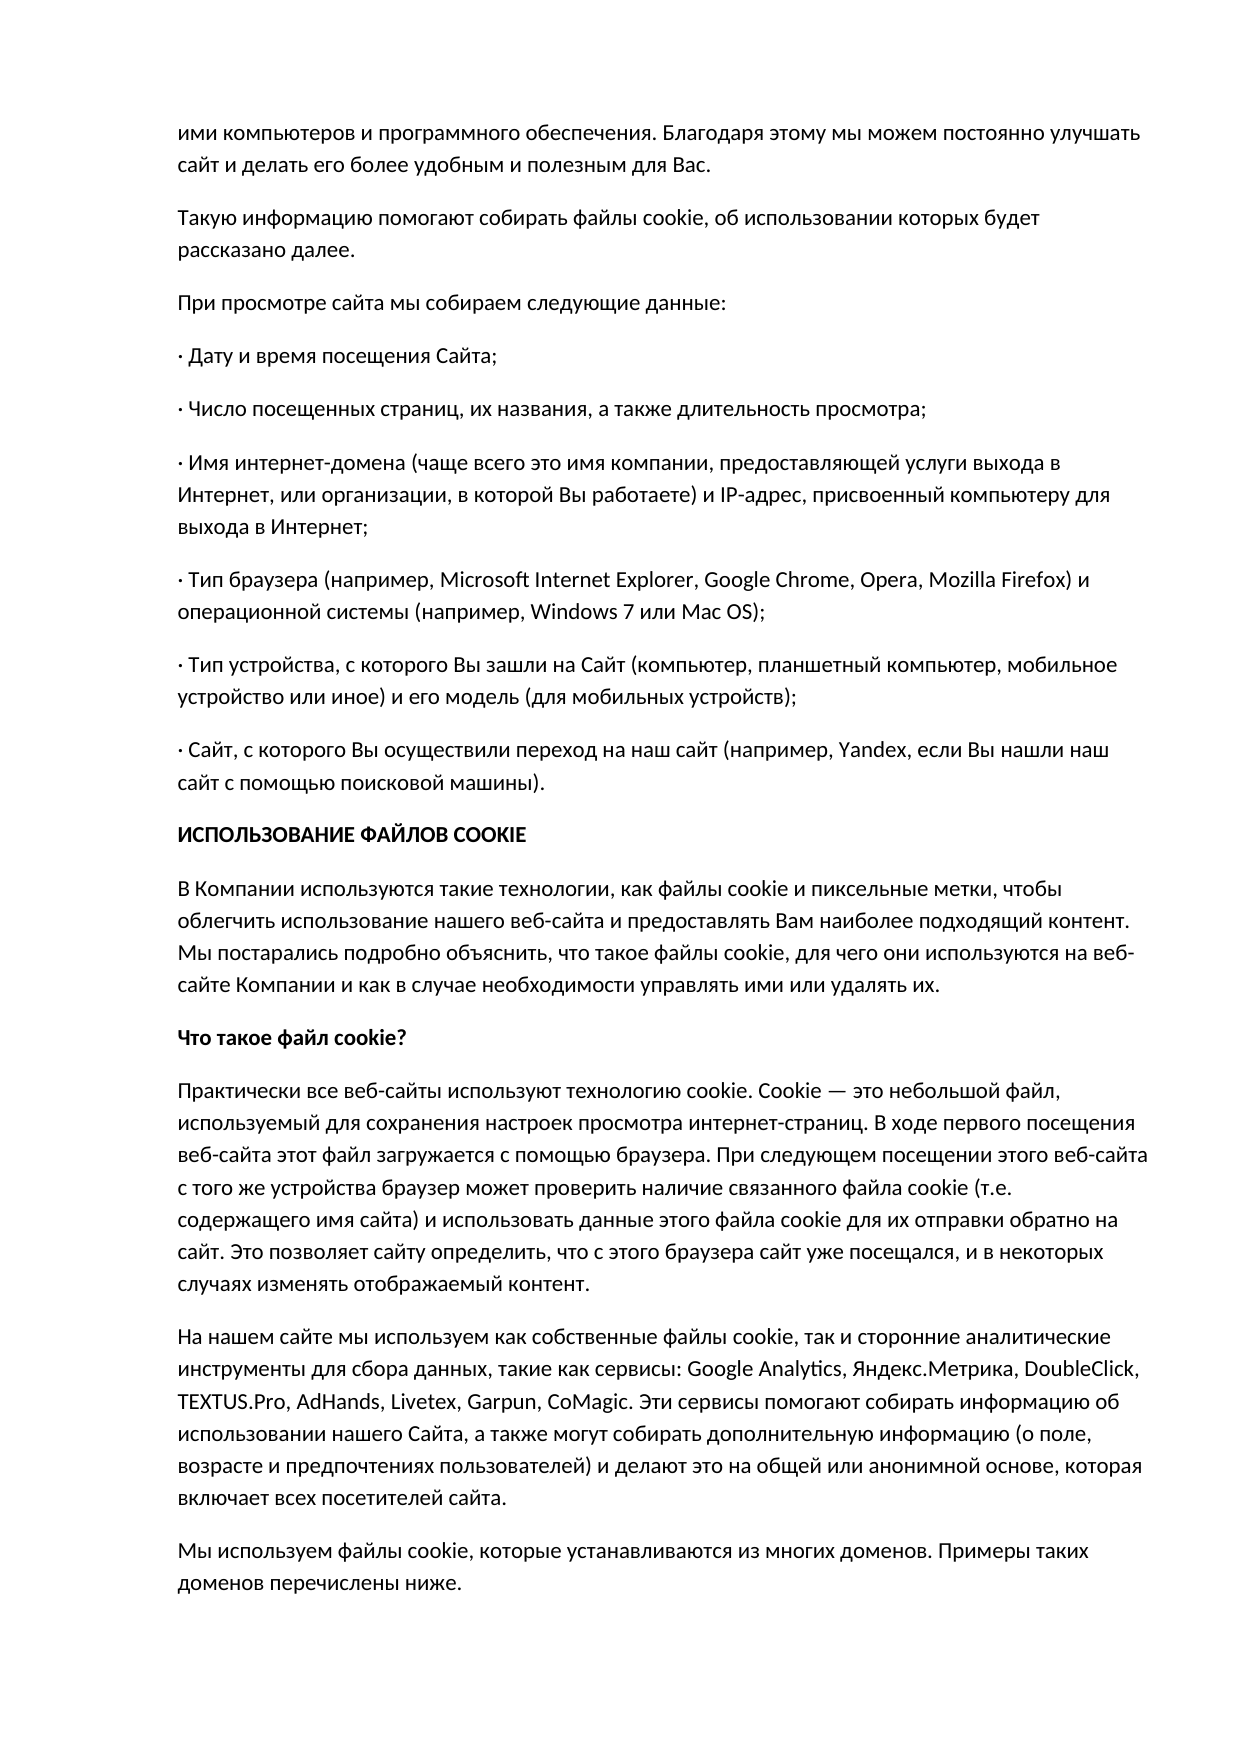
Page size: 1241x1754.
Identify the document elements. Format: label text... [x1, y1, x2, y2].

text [177, 118, 1152, 178]
text В Компании используются такие технологии, как файлы cookie и пиксельные метки, чтобы облегчить использование нашего веб-сайта и предоставлять Вам наиболее подходящий контент. Мы постарались подробно объяснить, что такое файлы cookie, для чего они используются на веб-сайте Компании и как в случае необходимости управлять ими или удалять их. [177, 874, 1152, 998]
text · Тип устройства, с которого Вы зашли на Сайт (компьютер, планшетный компьютер, мобильное устройство или иное) и его модель (для мобильных устройств); [177, 650, 1152, 710]
text · Тип браузера (например, Microsoft Internet Explorer, Google Chrome, Opera, Mozilla Firefox) и операционной системы (например, Windows 7 или Mac OS); [177, 565, 1152, 625]
text · Число посещенных страниц, их названия, а также длительность просмотра; [177, 394, 1152, 423]
text Что такое файл cookie? [177, 1023, 1152, 1051]
text ИСПОЛЬЗОВАНИЕ ФАЙЛОВ COOKIE [177, 821, 1152, 849]
text Мы используем файлы cookie, которые устанавливаются из многих доменов. Примеры таких доменов перечислены ниже. [177, 1536, 1152, 1597]
text · Сайт, с которого Вы осуществили переход на наш сайт (например, Yandex, если Вы нашли наш сайт с помощью поисковой машины). [177, 735, 1152, 796]
text · Имя интернет-домена (чаще всего это имя компании, предоставляющей услуги выхода в Интернет, или организации, в которой Вы работаете) и IP-адрес, присвоенный компьютеру для выхода в Интернет; [177, 448, 1152, 540]
text При просмотре сайта мы собираем следующие данные: [177, 288, 1152, 317]
text · Дату и время посещения Сайта; [177, 342, 1152, 369]
text Практически все веб-сайты используют технологию cookie. Cookie — это небольшой файл, используемый для сохранения настроек просмотра интернет-страниц. В ходе первого посещения веб-сайта этот файл загружается с помощью браузера. При следующем посещении этого веб-сайта с того же устройства браузер может проверить наличие связанного файла cookie (т.е. содержащего имя сайта) и использовать данные этого файла cookie для их отправки обратно на сайт. Это позволяет сайту определить, что с этого браузера сайт уже посещался, и в некоторых случаях изменять отображаемый контент. [177, 1076, 1152, 1297]
text Такую информацию помогают собирать файлы cookie, об использовании которых будет рассказано далее. [177, 203, 1152, 263]
text На нашем сайте мы используем как собственные файлы cookie, так и сторонние аналитические инструменты для сбора данных, такие как сервисы: Google Analytics, Яндекс.Метрика, DoubleClick, TEXTUS.Pro, AdHands, Livetex, Garpun, СоMagic. Эти сервисы помогают собирать информацию об использовании нашего Сайта, а также могут собирать дополнительную информацию (о поле, возрасте и предпочтениях пользователей) и делают это на общей или анонимной основе, которая включает всех посетителей сайта. [177, 1322, 1152, 1511]
